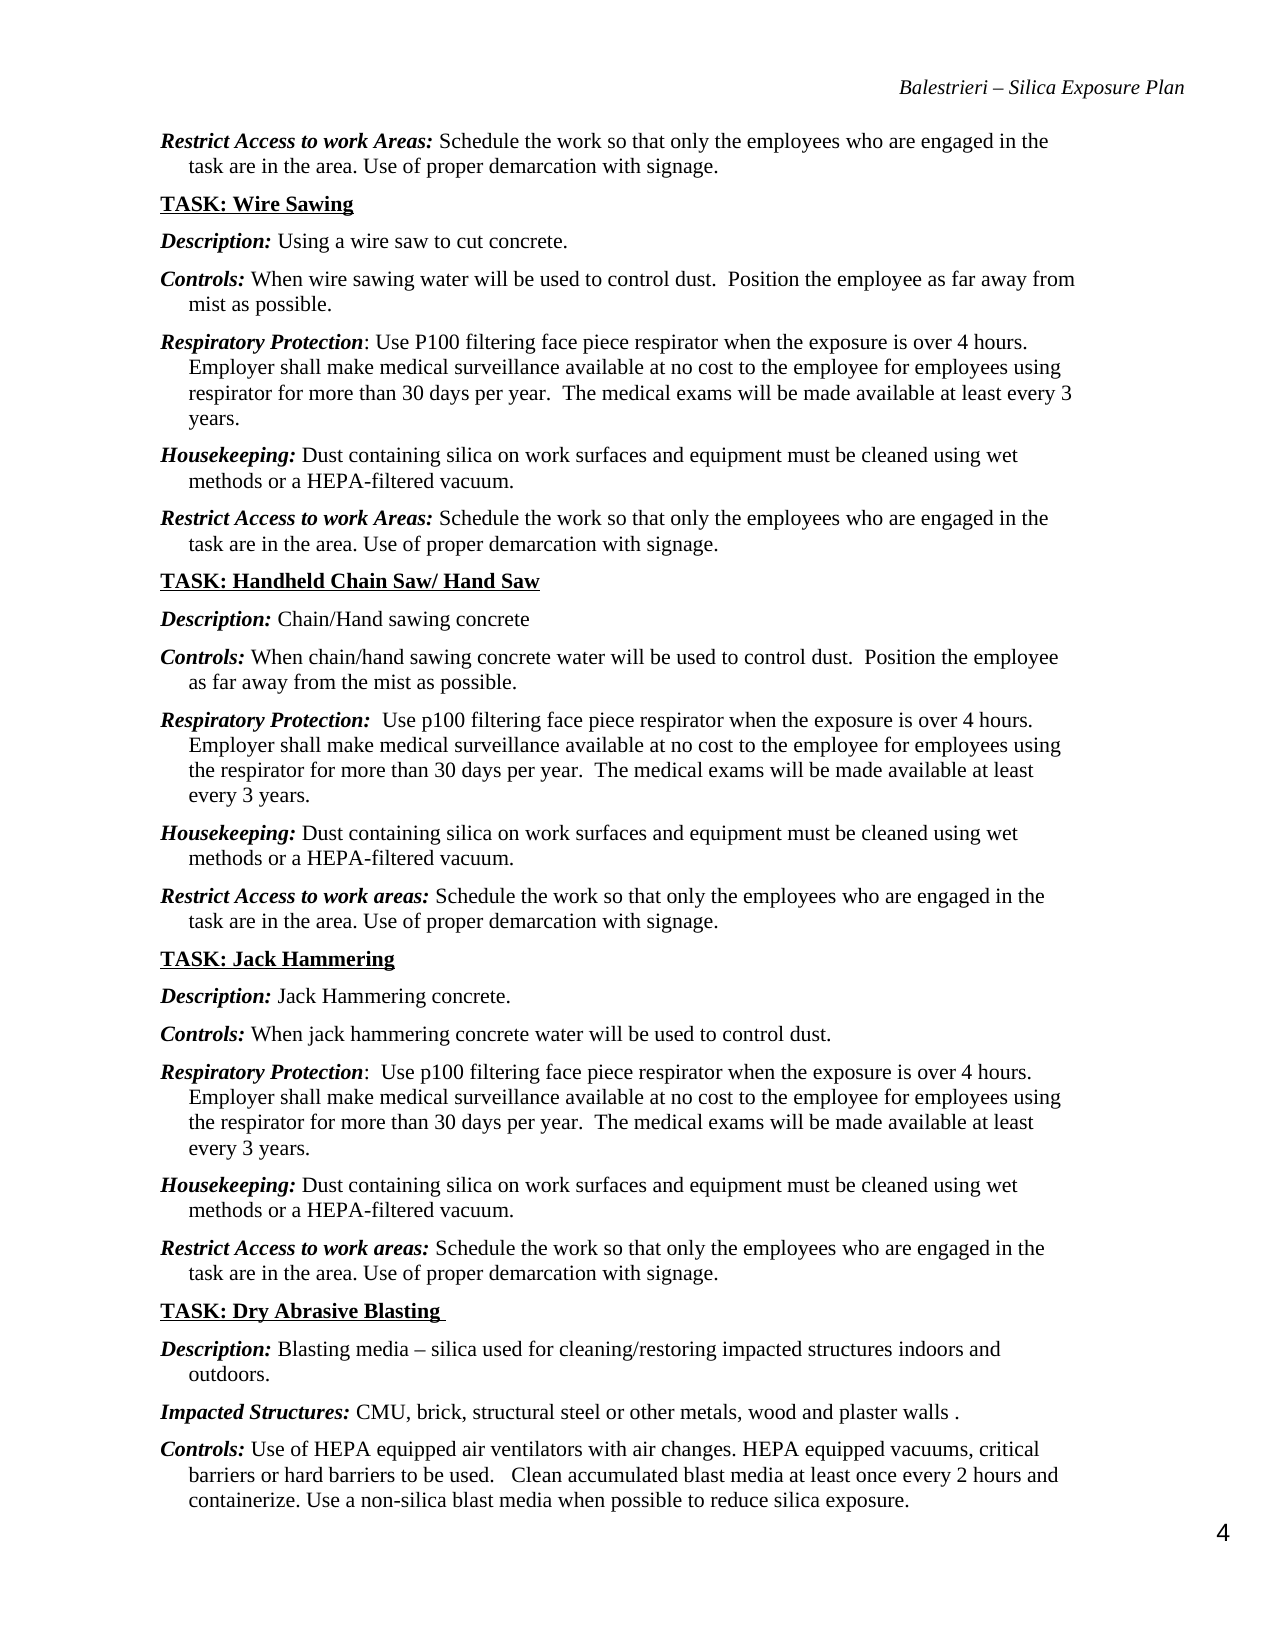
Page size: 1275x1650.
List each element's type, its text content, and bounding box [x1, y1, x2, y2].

text TASK: Dry Abrasive Blasting [160, 1298, 1080, 1323]
text Description: Jack Hammering concrete. [160, 983, 1080, 1009]
text Controls: When chain/hand sawing concrete water will be used to control dust. Position the employee as far away from the mist as possible. [160, 644, 1080, 694]
text TASK: Wire Sawing [160, 191, 1080, 216]
text Respiratory Protection: Use p100 filtering face piece respirator when the exposure is over 4 hours. Employer shall make medical surveillance available at no cost to the employee for employees using the respirator for more than 30 days per year. The medical exams will be made available at least every 3 years. [160, 1059, 1080, 1160]
text TASK: Handheld Chain Saw/ Hand Saw [160, 568, 1080, 593]
text Controls: When jack hammering concrete water will be used to control dust. [160, 1021, 1080, 1046]
text Description: Chain/Hand sawing concrete [160, 606, 1080, 631]
text Impacted Structures: CMU, brick, structural steel or other metals, wood and plaster walls . [160, 1399, 1080, 1424]
text Respiratory Protection: Use p100 filtering face piece respirator when the exposure is over 4 hours. Employer shall make medical surveillance available at no cost to the employee for employees using the respirator for more than 30 days per year. The medical exams will be made available at least every 3 years. [160, 707, 1080, 807]
text Restrict Access to work Areas: Schedule the work so that only the employees who are engaged in the task are in the area. Use of proper demarcation with signage. [160, 505, 1080, 556]
text Controls: Use of HEPA equipped air ventilators with air changes. HEPA equipped vacuums, critical barriers or hard barriers to be used. Clean accumulated blast media at least once every 2 hours and containerize. Use a non-silica blast media when possible to reduce silica exposure. [160, 1436, 1080, 1512]
text Housekeeping: Dust containing silica on work surfaces and equipment must be cleaned using wet methods or a HEPA-filtered vacuum. [160, 1172, 1080, 1223]
text Description: Blasting media – silica used for cleaning/restoring impacted structures indoors and outdoors. [160, 1336, 1080, 1386]
text Controls: When wire sawing water will be used to control dust. Position the employee as far away from mist as possible. [160, 266, 1080, 317]
text Restrict Access to work Areas: Schedule the work so that only the employees who are engaged in the task are in the area. Use of proper demarcation with signage. [160, 128, 1080, 178]
text Restrict Access to work areas: Schedule the work so that only the employees who are engaged in the task are in the area. Use of proper demarcation with signage. [160, 1235, 1080, 1286]
text TASK: Jack Hammering [160, 946, 1080, 971]
text Housekeeping: Dust containing silica on work surfaces and equipment must be cleaned using wet methods or a HEPA-filtered vacuum. [160, 442, 1080, 493]
text Housekeeping: Dust containing silica on work surfaces and equipment must be cleaned using wet methods or a HEPA-filtered vacuum. [160, 820, 1080, 870]
text Description: Using a wire saw to cut concrete. [160, 228, 1080, 254]
text Restrict Access to work areas: Schedule the work so that only the employees who are engaged in the task are in the area. Use of proper demarcation with signage. [160, 883, 1080, 933]
